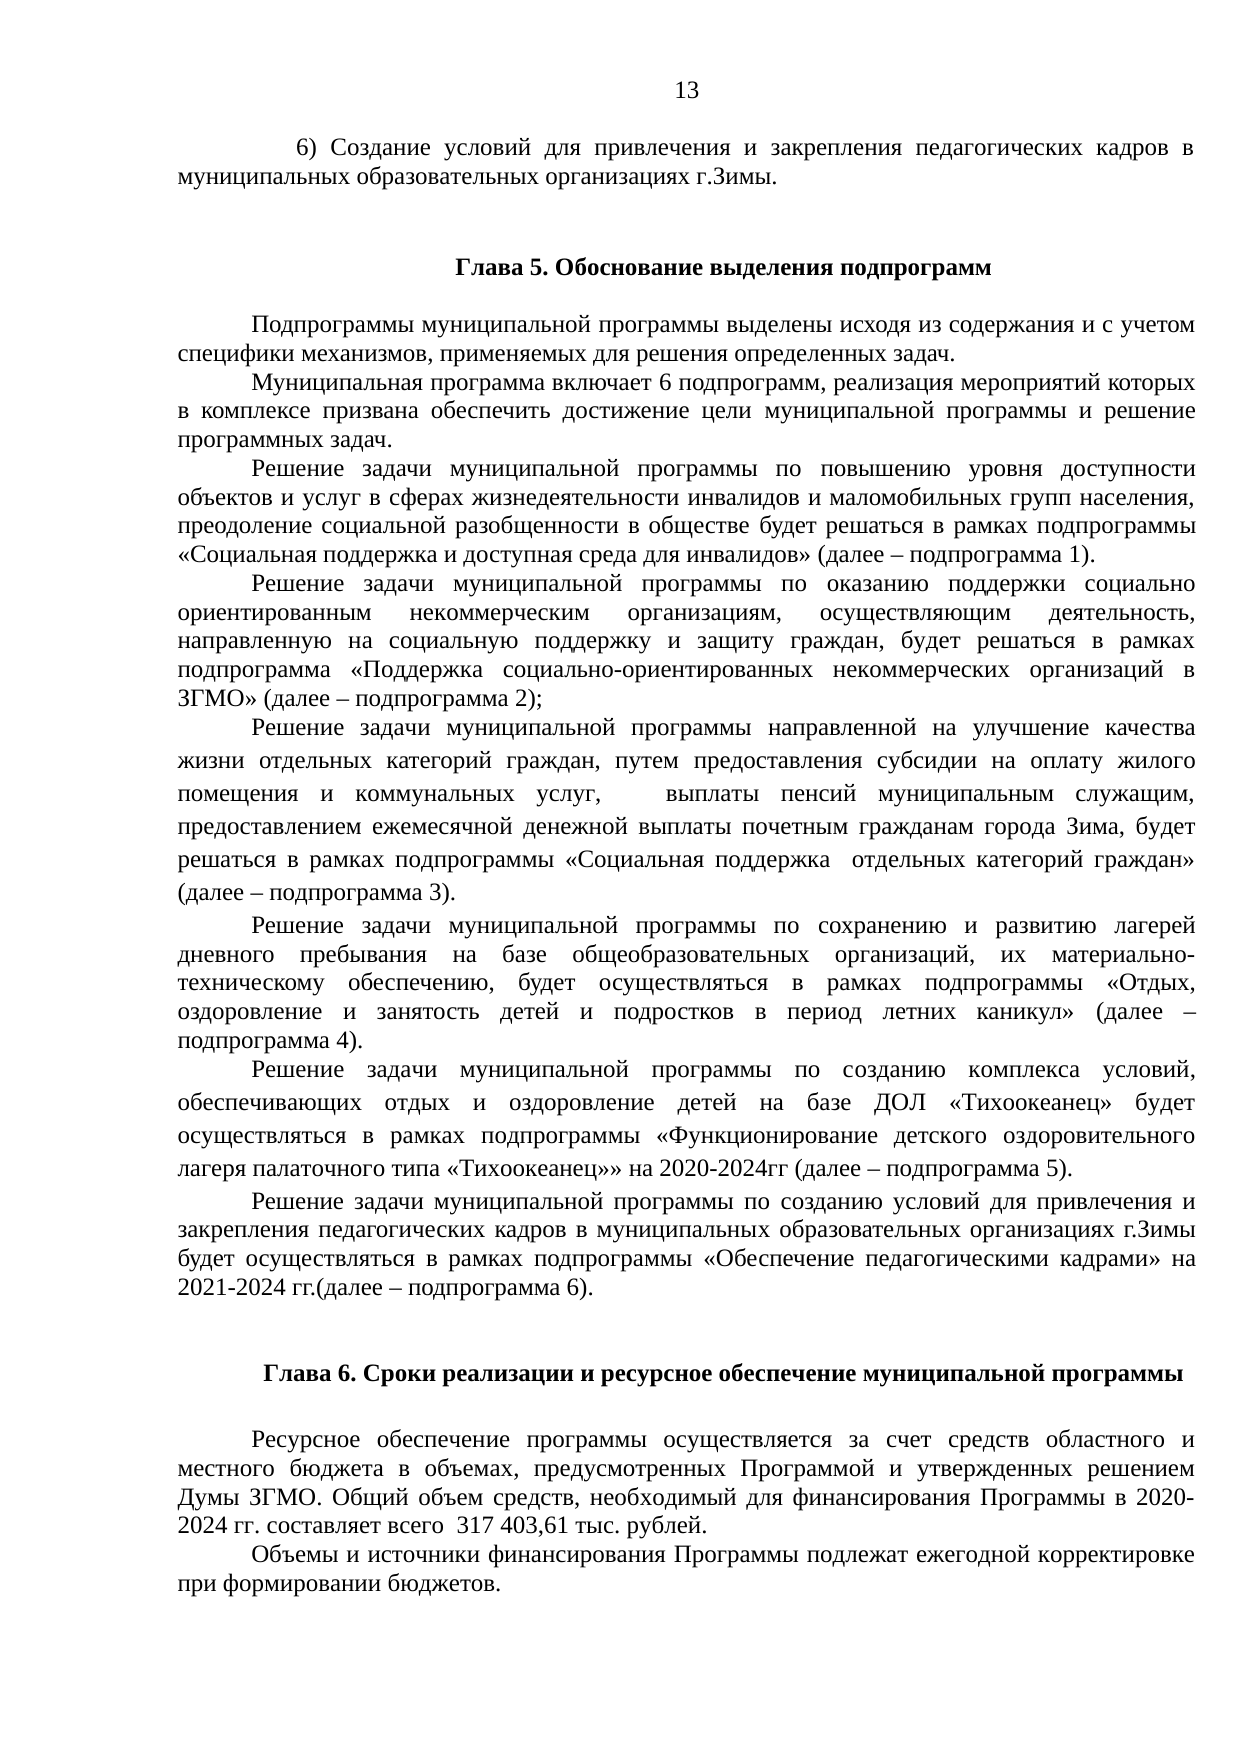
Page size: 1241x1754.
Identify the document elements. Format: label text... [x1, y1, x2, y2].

text Глава 5. Обоснование выделения подпрограмм [177, 252, 1196, 281]
text Объемы и источники финансирования Программы подлежат ежегодной корректировке при формировании бюджетов. [177, 1539, 1196, 1597]
text 6) Создание условий для привлечения и закрепления педагогических кадров в муниципальных образовательных организациях г.Зимы. [177, 132, 1196, 190]
text Решение задачи муниципальной программы по созданию условий для привлечения и закрепления педагогических кадров в муниципальных образовательных организациях г.Зимы будет осуществляться в рамках подпрограммы «Обеспечение педагогическими кадрами» на 2021-2024 гг.(далее – подпрограмма 6). [177, 1186, 1196, 1301]
text Глава 6. Сроки реализации и ресурсное обеспечение муниципальной программы [177, 1358, 1196, 1387]
text Решение задачи муниципальной программы по сохранению и развитию лагерей дневного пребывания на базе общеобразовательных организаций, их материально-техническому обеспечению, будет осуществляться в рамках подпрограммы «Отдых, оздоровление и занятость детей и подростков в период летних каникул» (далее – подпрограмма 4). [177, 910, 1196, 1054]
text Ресурсное обеспечение программы осуществляется за счет средств областного и местного бюджета в объемах, предусмотренных Программой и утвержденных решением Думы ЗГМО. Общий объем средств, необходимый для финансирования Программы в 2020-2024 гг. составляет всего 317 403,61 тыс. рублей. [177, 1424, 1196, 1539]
text Решение задачи муниципальной программы направленной на улучшение качества жизни отдельных категорий граждан, путем предоставления субсидии на оплату жилого помещения и коммунальных услуг, выплаты пенсий муниципальным служащим, предоставлением ежемесячной денежной выплаты почетным гражданам города Зима, будет решаться в рамках подпрограммы «Социальная поддержка отдельных категорий граждан» (далее – подпрограмма 3). [177, 712, 1196, 906]
text Подпрограммы муниципальной программы выделены исходя из содержания и с учетом специфики механизмов, применяемых для решения определенных задач. [177, 309, 1196, 367]
text Решение задачи муниципальной программы по повышению уровня доступности объектов и услуг в сферах жизнедеятельности инвалидов и маломобильных групп населения, преодоление социальной разобщенности в обществе будет решаться в рамках подпрограммы «Социальная поддержка и доступная среда для инвалидов» (далее – подпрограмма 1). [177, 453, 1196, 568]
text Решение задачи муниципальной программы по оказанию поддержки социально ориентированным некоммерческим организациям, осуществляющим деятельность, направленную на социальную поддержку и защиту граждан, будет решаться в рамках подпрограмма «Поддержка социально-ориентированных некоммерческих организаций в ЗГМО» (далее – подпрограмма 2); [177, 568, 1196, 712]
text Муниципальная программа включает 6 подпрограмм, реализация мероприятий которых в комплексе призвана обеспечить достижение цели муниципальной программы и решение программных задач. [177, 367, 1196, 453]
text Решение задачи муниципальной программы по созданию комплекса условий, обеспечивающих отдых и оздоровление детей на базе ДОЛ «Тихоокеанец» будет осуществляться в рамках подпрограммы «Функционирование детского оздоровительного лагеря палаточного типа «Тихоокеанец»» на 2020-2024гг (далее – подпрограмма 5). [177, 1054, 1196, 1181]
